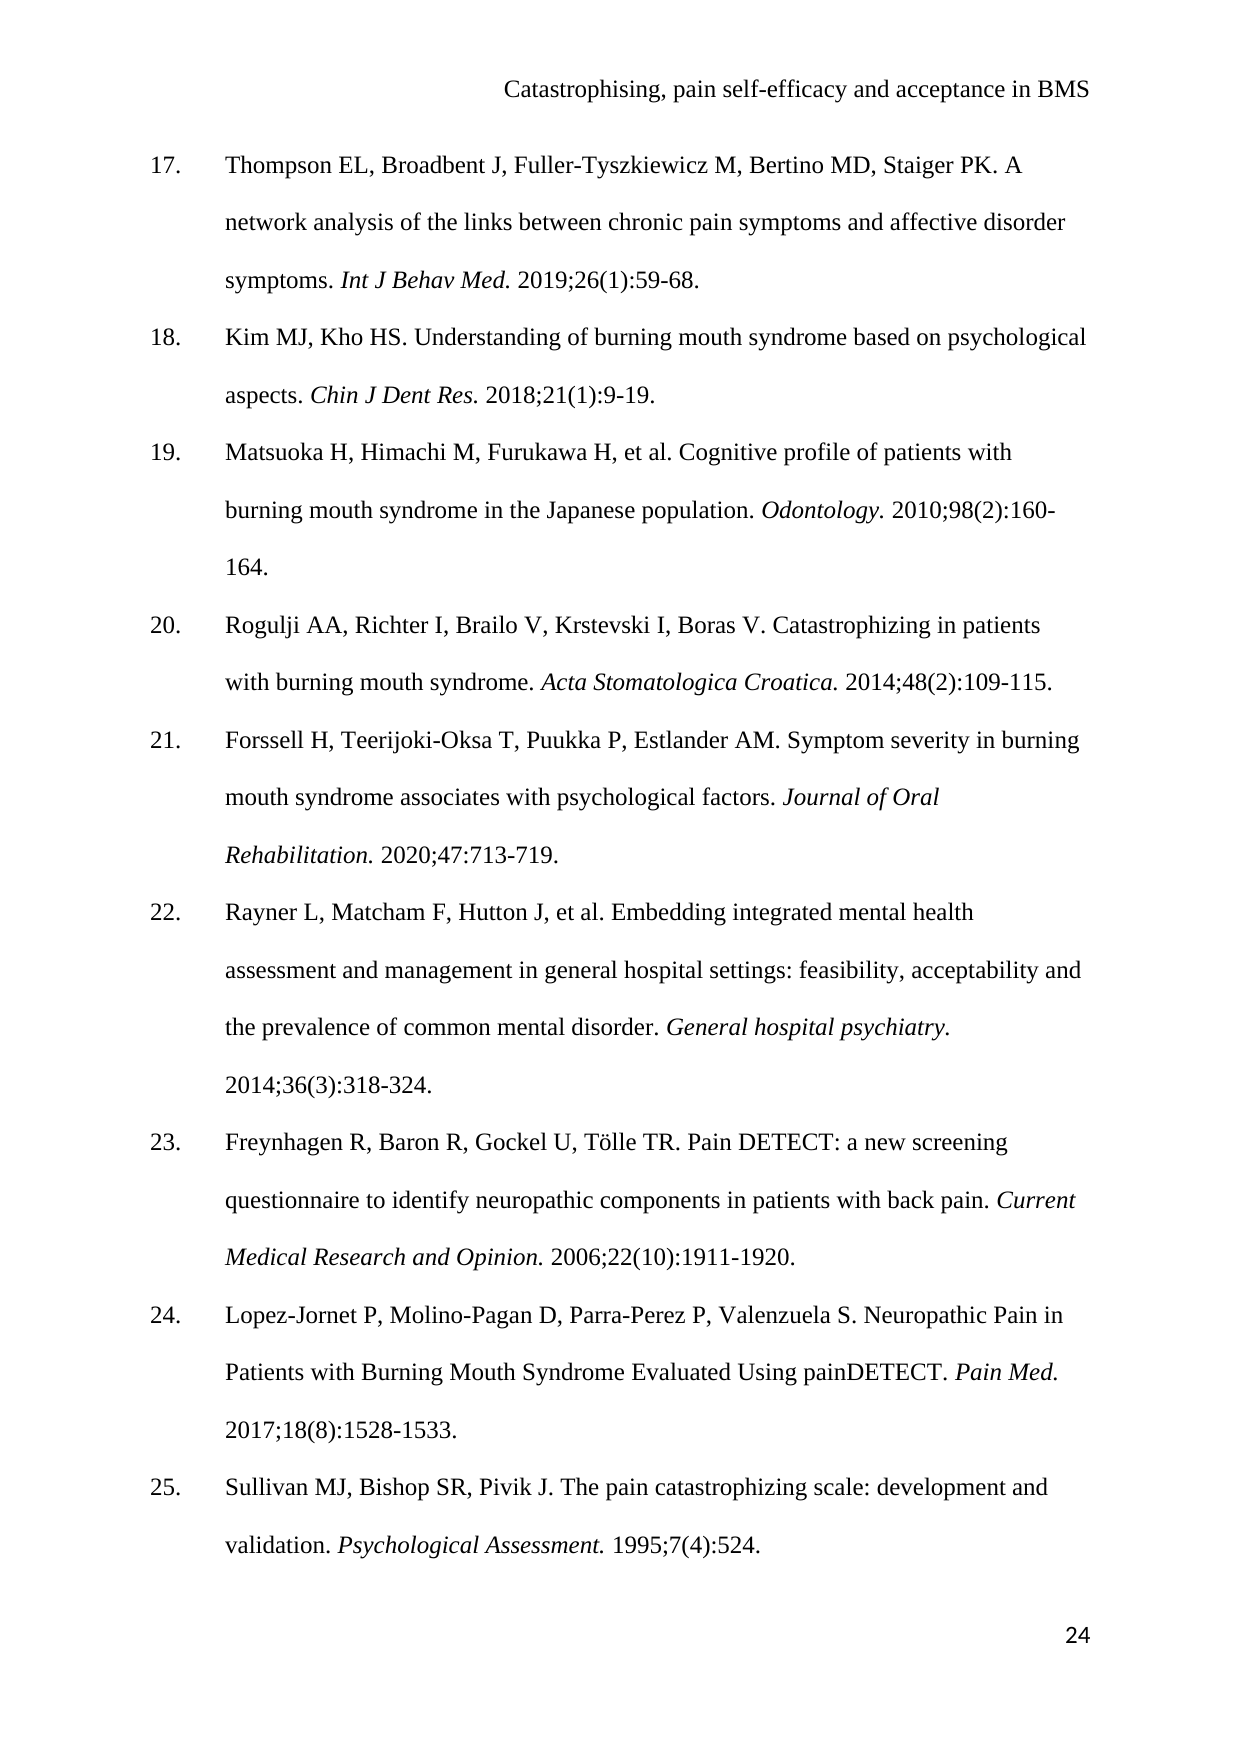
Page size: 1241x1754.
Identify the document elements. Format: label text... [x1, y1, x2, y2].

text 18. Kim MJ, Kho HS. Understanding of burning mouth syndrome based on psychological aspects. Chin J Dent Res. 2018;21(1):9-19. [150, 322, 1090, 409]
text 23. Freynhagen R, Baron R, Gockel U, Tölle TR. Pain DETECT: a new screening questionnaire to identify neuropathic components in patients with back pain. Current Medical Research and Opinion. 2006;22(10):1911-1920. [150, 1127, 1090, 1271]
text 25. Sullivan MJ, Bishop SR, Pivik J. The pain catastrophizing scale: development and validation. Psychological Assessment. 1995;7(4):524. [150, 1472, 1090, 1559]
text 20. Rogulji AA, Richter I, Brailo V, Krstevski I, Boras V. Catastrophizing in patients with burning mouth syndrome. Acta Stomatologica Croatica. 2014;48(2):109-115. [150, 610, 1090, 696]
text 19. Matsuoka H, Himachi M, Furukawa H, et al. Cognitive profile of patients with burning mouth syndrome in the Japanese population. Odontology. 2010;98(2):160-164. [150, 437, 1090, 581]
text 24. Lopez-Jornet P, Molino-Pagan D, Parra-Perez P, Valenzuela S. Neuropathic Pain in Patients with Burning Mouth Syndrome Evaluated Using painDETECT. Pain Med. 2017;18(8):1528-1533. [150, 1300, 1090, 1444]
text 17. Thompson EL, Broadbent J, Fuller-Tyszkiewicz M, Bertino MD, Staiger PK. A network analysis of the links between chronic pain symptoms and affective disorder symptoms. Int J Behav Med. 2019;26(1):59-68. [150, 150, 1090, 294]
text 22. Rayner L, Matcham F, Hutton J, et al. Embedding integrated mental health assessment and management in general hospital settings: feasibility, acceptability and the prevalence of common mental disorder. General hospital psychiatry. 2014;36(3):318-324. [150, 897, 1090, 1099]
text 21. Forssell H, Teerijoki‐Oksa T, Puukka P, Estlander AM. Symptom severity in burning mouth syndrome associates with psychological factors. Journal of Oral Rehabilitation. 2020;47:713-719. [150, 725, 1090, 869]
